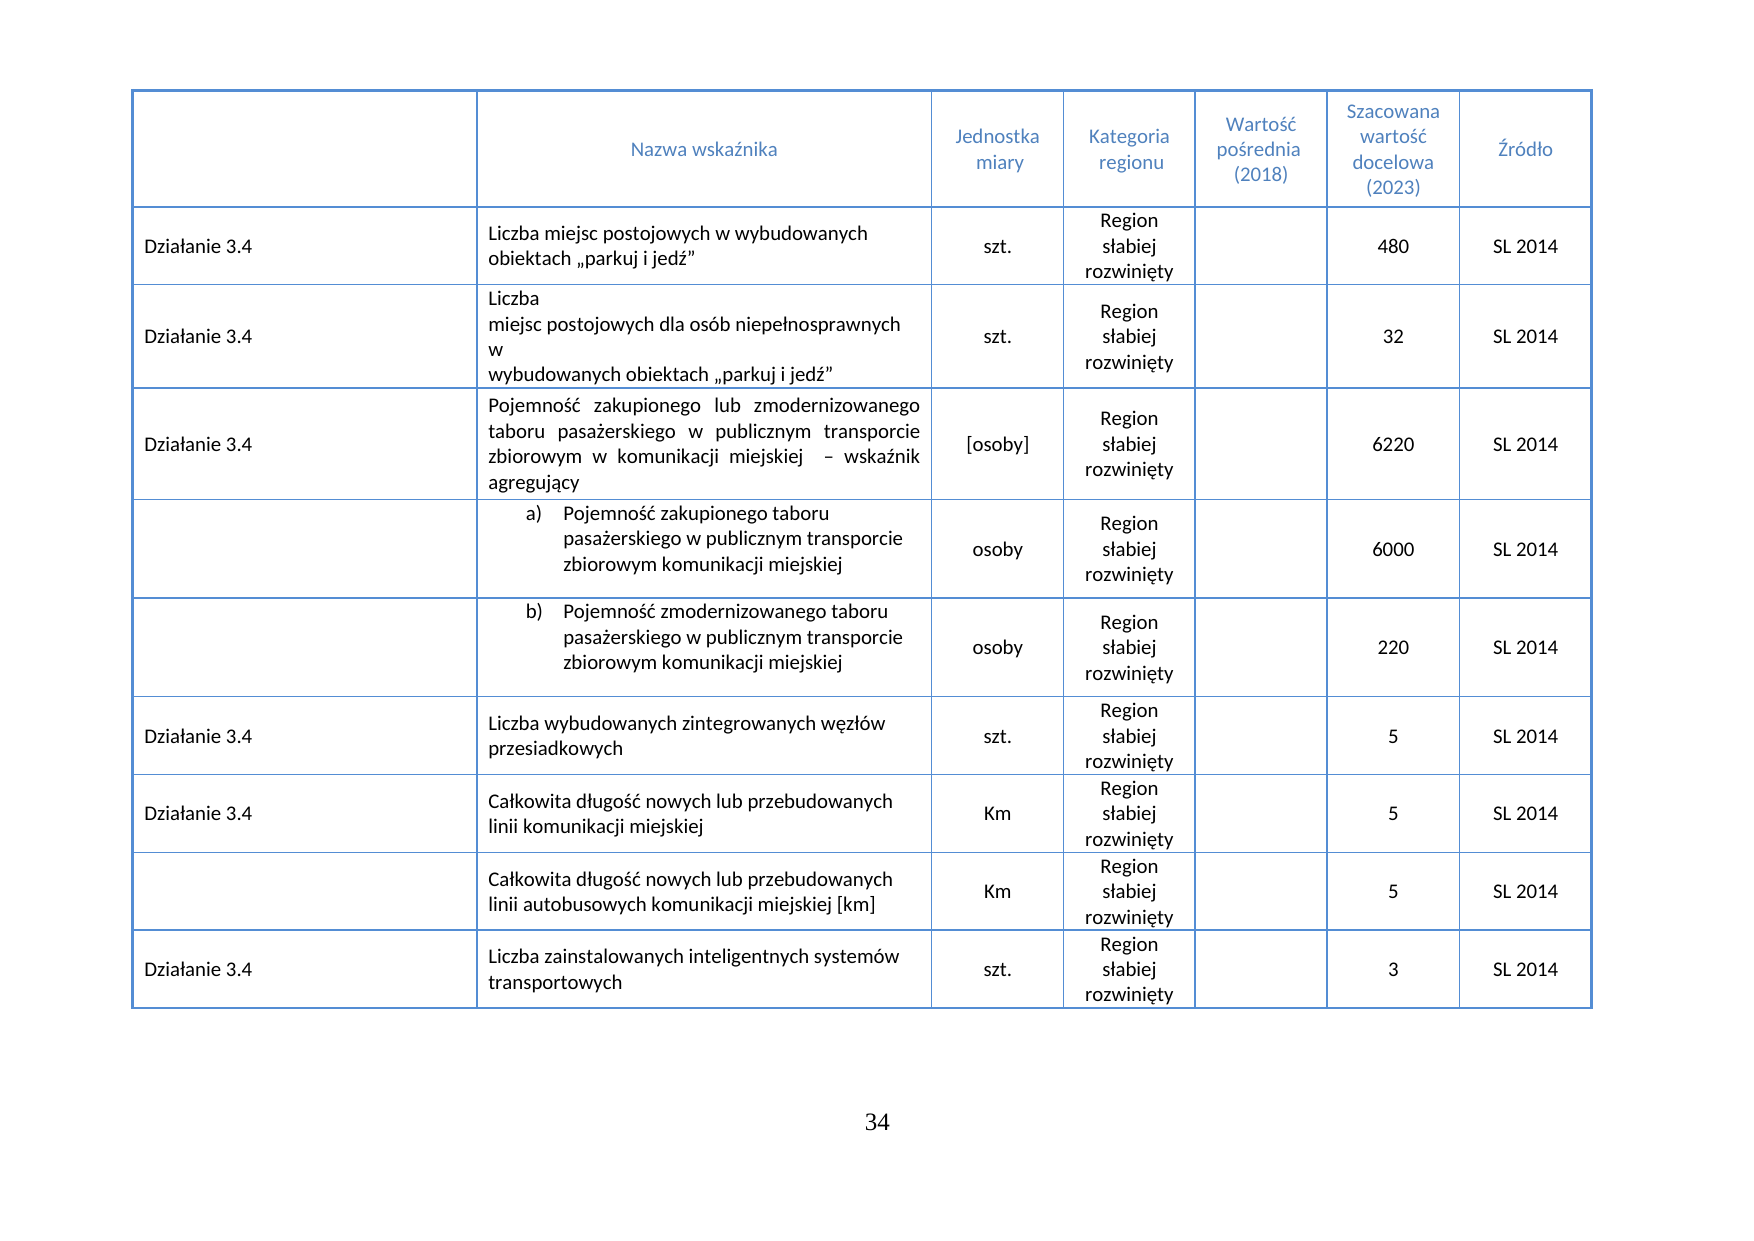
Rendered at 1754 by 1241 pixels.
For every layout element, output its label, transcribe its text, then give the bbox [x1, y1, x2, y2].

table_cell osoby [932, 500, 1063, 597]
table_cell 6220 [1328, 389, 1459, 498]
table_cell Całkowita długość nowych lub przebudowanych linii autobusowych komunikacji miejskiej [km] [478, 853, 931, 929]
table_cell [osoby] [932, 389, 1063, 498]
table_cell SL 2014 [1460, 853, 1590, 929]
table_cell Region słabiej rozwinięty [1064, 931, 1194, 1007]
table_header Wartość pośrednia (2018) [1196, 92, 1326, 206]
table_cell Region słabiej rozwinięty [1064, 389, 1194, 498]
table_cell Km [932, 775, 1063, 851]
table_cell Region słabiej rozwinięty [1064, 697, 1194, 774]
table_cell SL 2014 [1460, 775, 1590, 851]
table_cell SL 2014 [1460, 389, 1590, 498]
table_cell Region słabiej rozwinięty [1064, 775, 1194, 851]
table_cell SL 2014 [1460, 697, 1590, 774]
table_cell 5 [1328, 853, 1459, 929]
table_cell [1196, 853, 1326, 929]
table_cell [1196, 775, 1326, 851]
table_cell SL 2014 [1460, 931, 1590, 1007]
table_header Źródło [1460, 92, 1590, 206]
table_cell [1196, 208, 1326, 284]
table_cell SL 2014 [1460, 208, 1590, 284]
table_cell Pojemność zakupionego lub zmodernizowanego taboru pasażerskiego w publicznym transporcie zbiorowym w komunikacji miejskiej – wskaźnik agregujący [478, 389, 931, 498]
table_cell 480 [1328, 208, 1459, 284]
table_cell Działanie 3.4 [134, 285, 476, 387]
table_cell [134, 500, 476, 597]
table_cell 3 [1328, 931, 1459, 1007]
table_cell Pojemność zakupionego taboru pasażerskiego w publicznym transporcie zbiorowym komunikacji miejskiej [478, 500, 931, 597]
table_cell Region słabiej rozwinięty [1064, 285, 1194, 387]
table_header Jednostka miary [932, 92, 1063, 206]
table_cell [134, 599, 476, 696]
table_cell Region słabiej rozwinięty [1064, 500, 1194, 597]
table_cell 220 [1328, 599, 1459, 696]
table_cell SL 2014 [1460, 599, 1590, 696]
table_cell [1196, 285, 1326, 387]
table_cell [1196, 931, 1326, 1007]
table_cell [1196, 389, 1326, 498]
table_cell Pojemność zmodernizowanego taboru pasażerskiego w publicznym transporcie zbiorowym komunikacji miejskiej [478, 599, 931, 696]
table_cell 32 [1328, 285, 1459, 387]
table_cell Liczba wybudowanych zintegrowanych węzłów przesiadkowych [478, 697, 931, 774]
table_cell Działanie 3.4 [134, 208, 476, 284]
table_cell Liczba miejsc postojowych w wybudowanych obiektach „parkuj i jedź” [478, 208, 931, 284]
table_cell [1196, 500, 1326, 597]
table_cell 6000 [1328, 500, 1459, 597]
table_header Kategoria regionu [1064, 92, 1194, 206]
table_cell 5 [1328, 775, 1459, 851]
table_cell szt. [932, 208, 1063, 284]
table_cell Region słabiej rozwinięty [1064, 208, 1194, 284]
table_cell Km [932, 853, 1063, 929]
table_cell szt. [932, 285, 1063, 387]
table_header Nazwa wskaźnika [478, 92, 931, 206]
table_header Szacowana wartość docelowa (2023) [1328, 92, 1459, 206]
table_header [134, 92, 476, 206]
table_cell Region słabiej rozwinięty [1064, 599, 1194, 696]
table_cell osoby [932, 599, 1063, 696]
table_cell szt. [932, 931, 1063, 1007]
table_cell SL 2014 [1460, 285, 1590, 387]
table_cell [1196, 697, 1326, 774]
table_cell [134, 853, 476, 929]
table_cell szt. [932, 697, 1063, 774]
table_cell Całkowita długość nowych lub przebudowanych linii komunikacji miejskiej [478, 775, 931, 851]
table_cell Działanie 3.4 [134, 931, 476, 1007]
table_cell Region słabiej rozwinięty [1064, 853, 1194, 929]
table_cell Liczba zainstalowanych inteligentnych systemów transportowych [478, 931, 931, 1007]
table_cell 5 [1328, 697, 1459, 774]
table_cell Liczba miejsc postojowych dla osób niepełnosprawnych w wybudowanych obiektach „parkuj i jedź” [478, 285, 931, 387]
table_cell [1196, 599, 1326, 696]
table_cell Działanie 3.4 [134, 697, 476, 774]
table_cell Działanie 3.4 [134, 389, 476, 498]
table_cell Działanie 3.4 [134, 775, 476, 851]
table_cell SL 2014 [1460, 500, 1590, 597]
